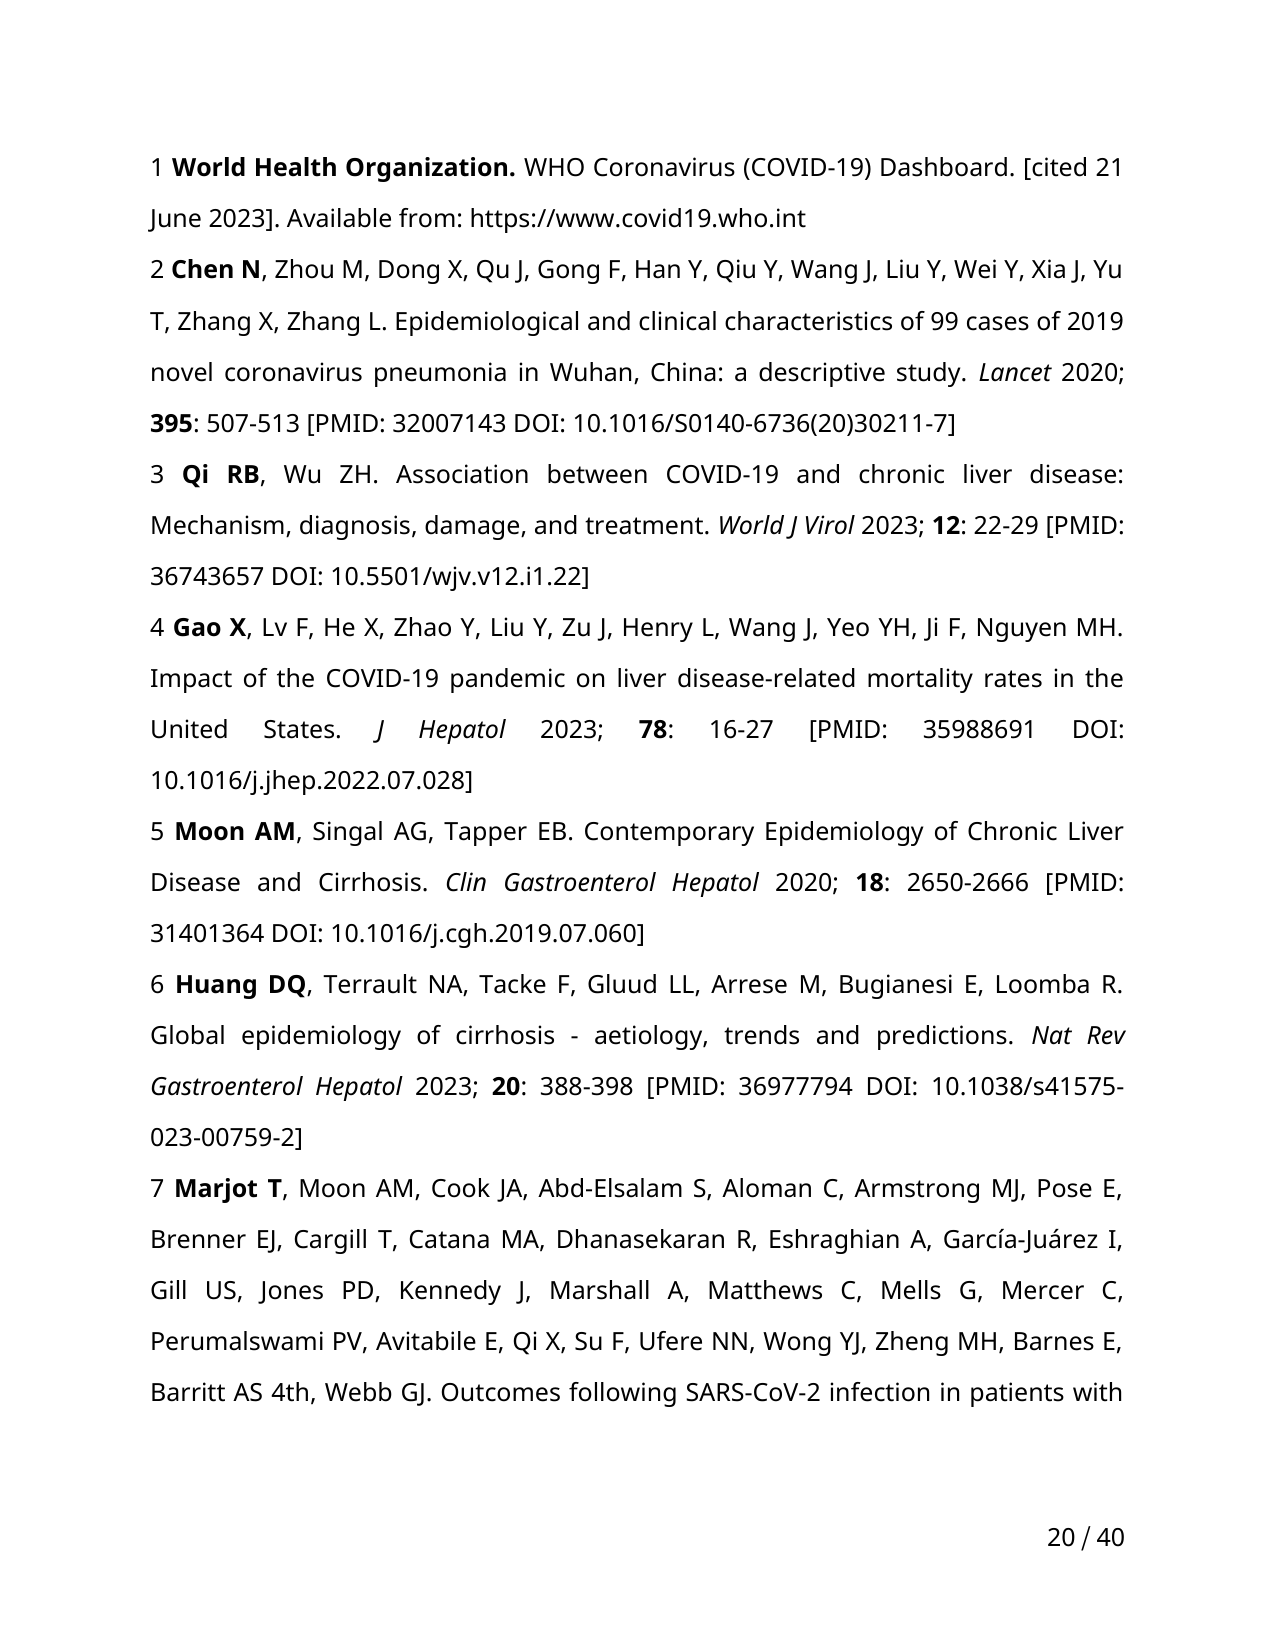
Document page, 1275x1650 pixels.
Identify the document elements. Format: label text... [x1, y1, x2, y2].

text 2 Chen N, Zhou M, Dong X, Qu J, Gong F, Han Y, Qiu Y, Wang J, Liu Y, Wei Y, Xia J, Yu T, Zhang X, Zhang L. Epidemiological and clinical characteristics of 99 cases of 2019 novel coronavirus pneumonia in Wuhan, China: a descriptive study. Lancet 2020; 395: 507-513 [PMID: 32007143 DOI: 10.1016/S0140-6736(20)30211-7] [150, 252, 1125, 439]
text 5 Moon AM, Singal AG, Tapper EB. Contemporary Epidemiology of Chronic Liver Disease and Cirrhosis. Clin Gastroenterol Hepatol 2020; 18: 2650-2666 [PMID: 31401364 DOI: 10.1016/j.cgh.2019.07.060] [150, 813, 1125, 950]
text 3 Qi RB, Wu ZH. Association between COVID-19 and chronic liver disease: Mechanism, diagnosis, damage, and treatment. World J Virol 2023; 12: 22-29 [PMID: 36743657 DOI: 10.5501/wjv.v12.i1.22] [150, 456, 1125, 592]
text 1 World Health Organization. WHO Coronavirus (COVID-19) Dashboard. [cited 21 June 2023]. Available from: https://www.covid19.who.int [150, 150, 1125, 235]
text 4 Gao X, Lv F, He X, Zhao Y, Liu Y, Zu J, Henry L, Wang J, Yeo YH, Ji F, Nguyen MH. Impact of the COVID-19 pandemic on liver disease-related mortality rates in the United States. J Hepatol 2023; 78: 16-27 [PMID: 35988691 DOI: 10.1016/j.jhep.2022.07.028] [150, 609, 1125, 797]
text 6 Huang DQ, Terrault NA, Tacke F, Gluud LL, Arrese M, Bugianesi E, Loomba R. Global epidemiology of cirrhosis - aetiology, trends and predictions. Nat Rev Gastroenterol Hepatol 2023; 20: 388-398 [PMID: 36977794 DOI: 10.1038/s41575-023-00759-2] [150, 967, 1125, 1154]
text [150, 1171, 1125, 1409]
